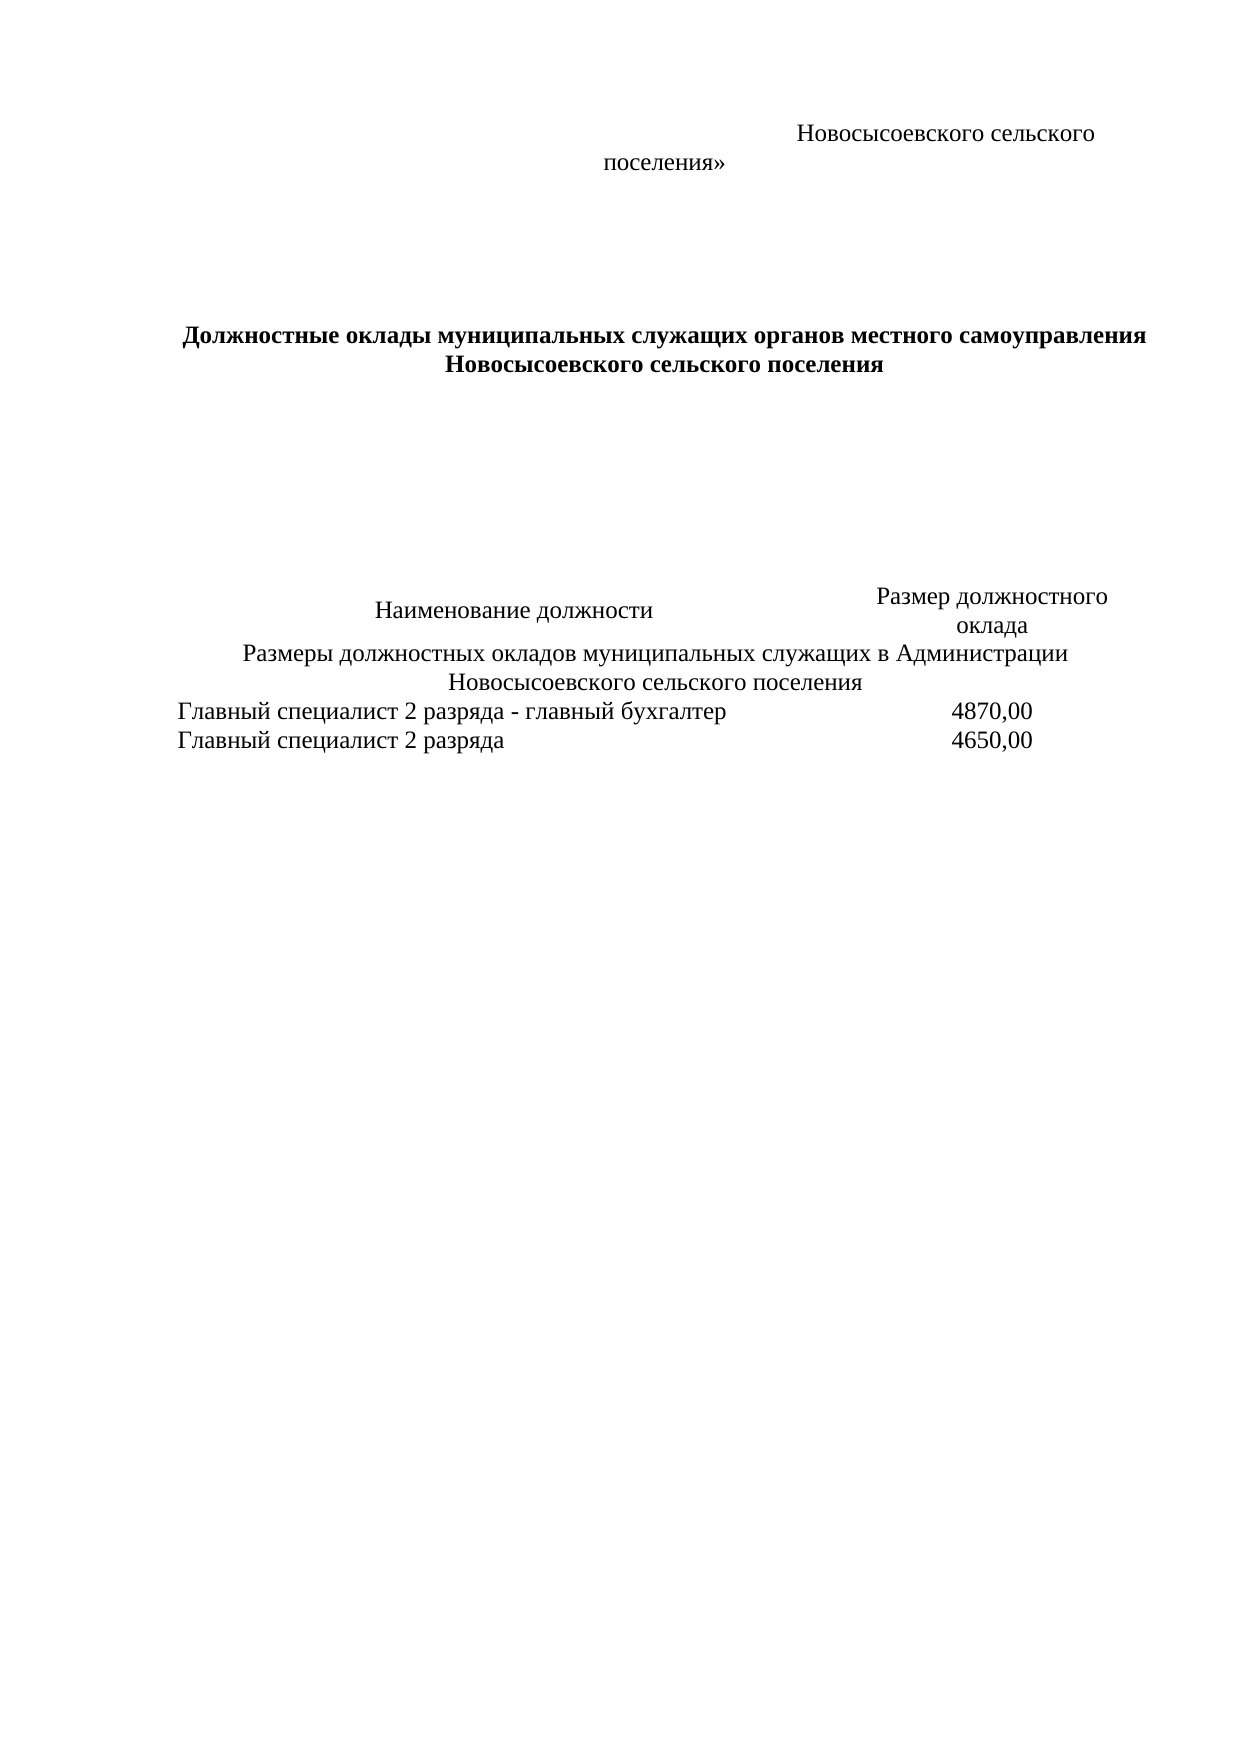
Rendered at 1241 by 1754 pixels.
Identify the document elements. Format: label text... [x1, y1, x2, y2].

table_cell Главный специалист 2 разряда [177, 725, 851, 753]
table_cell 4650,00 [851, 725, 1133, 753]
text Новосысоевского сельского поселения» [177, 118, 1152, 176]
table_cell Размеры должностных окладов муниципальных служащих в Администрации Новосысоевского сельского поселения [177, 639, 1133, 696]
table_header Размер должностного оклада [851, 581, 1133, 638]
table_cell Главный специалист 2 разряда - главный бухгалтер [177, 696, 851, 725]
table_cell 4870,00 [851, 696, 1133, 725]
table_header Наименование должности [177, 581, 851, 638]
text Должностные оклады муниципальных служащих органов местного самоуправления Новосысоевского сельского поселения [177, 321, 1152, 378]
